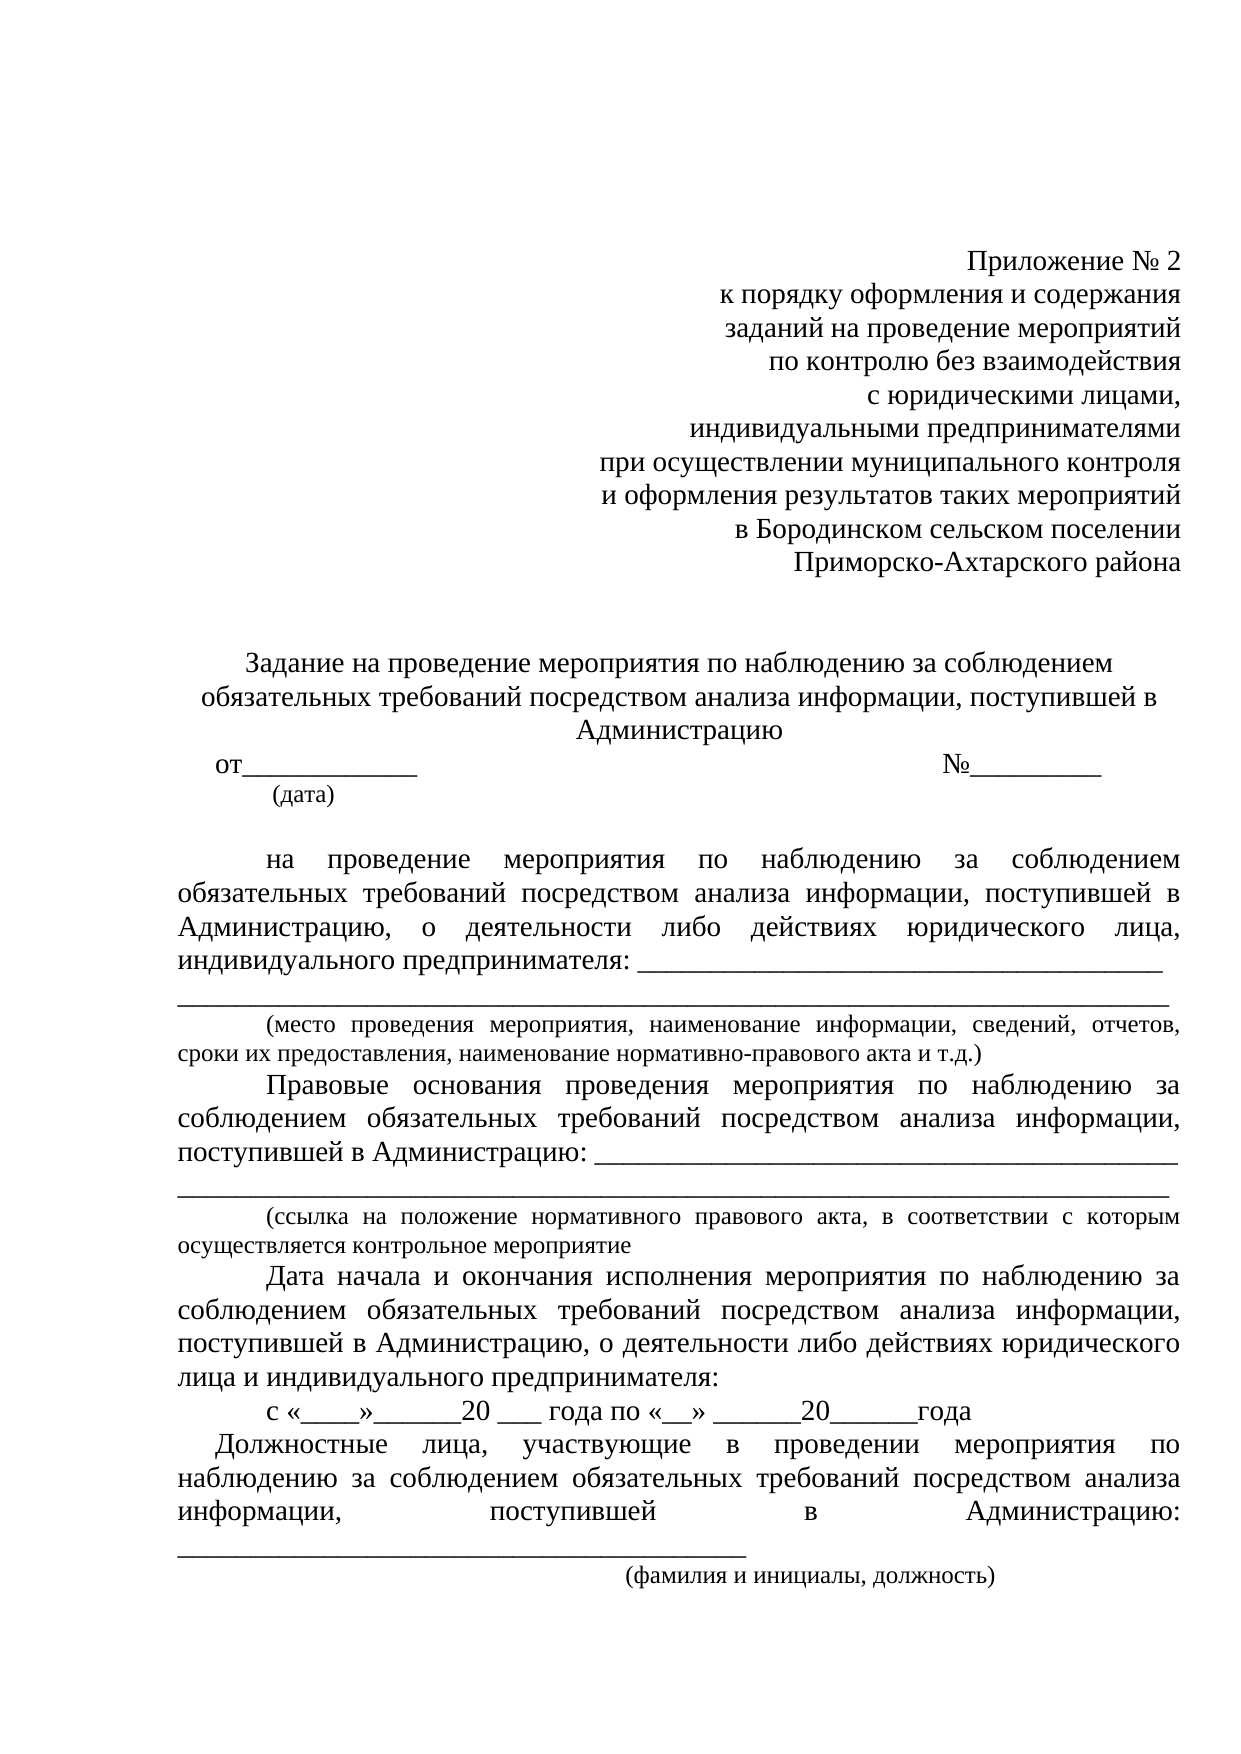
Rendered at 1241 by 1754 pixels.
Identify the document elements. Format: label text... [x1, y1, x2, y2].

text ____________________________________________________________________ [177, 1167, 1181, 1201]
text Дата начала и окончания исполнения мероприятия по наблюдению за соблюдением обязательных требований посредством анализа информации, поступившей в Администрацию, о деятельности либо действиях юридического лица и индивидуального предпринимателя: [177, 1258, 1181, 1393]
text при осуществлении муниципального контроля [177, 444, 1181, 477]
text Задание на проведение мероприятия по наблюдению за соблюдением обязательных требований посредством анализа информации, поступившей в Администрацию [177, 645, 1181, 746]
text и оформления результатов таких мероприятий [177, 477, 1181, 511]
text (место проведения мероприятия, наименование информации, сведений, отчетов, сроки их предоставления, наименование нормативно-правового акта и т.д.) [177, 1009, 1181, 1067]
text (ссылка на положение нормативного правового акта, в соответствии с которым осуществляется контрольное мероприятие [177, 1201, 1181, 1258]
text Приложение № 2 [177, 243, 1181, 276]
text (дата) [177, 779, 1181, 808]
text к порядку оформления и содержания [177, 276, 1181, 310]
text с «____»______20 ___ года по «__» ______20______года [177, 1393, 1181, 1426]
text в Бородинском сельском поселении [177, 511, 1181, 544]
text заданий на проведение мероприятий [177, 310, 1181, 343]
text Приморско-Ахтарского района [177, 544, 1181, 578]
text по контролю без взаимодействия [177, 343, 1181, 377]
text с юридическими лицами, [177, 377, 1181, 410]
text индивидуальными предпринимателями [177, 410, 1181, 444]
text (фамилия и инициалы, должность) [177, 1560, 1181, 1589]
text Должностные лица, участвующие в проведении мероприятия по наблюдению за соблюдением обязательных требований посредством анализа информации, поступившей в Администрацию: _______________________________________ [177, 1426, 1181, 1560]
text ____________________________________________________________________ [177, 976, 1181, 1009]
text Правовые основания проведения мероприятия по наблюдению за соблюдением обязательных требований посредством анализа информации, поступившей в Администрацию: ________________________________________ [177, 1067, 1181, 1167]
text на проведение мероприятия по наблюдению за соблюдением обязательных требований посредством анализа информации, поступившей в Администрацию, о деятельности либо действиях юридического лица, индивидуального предпринимателя: ____________________________________ [177, 842, 1181, 976]
text от____________ №_________ [177, 746, 1181, 779]
